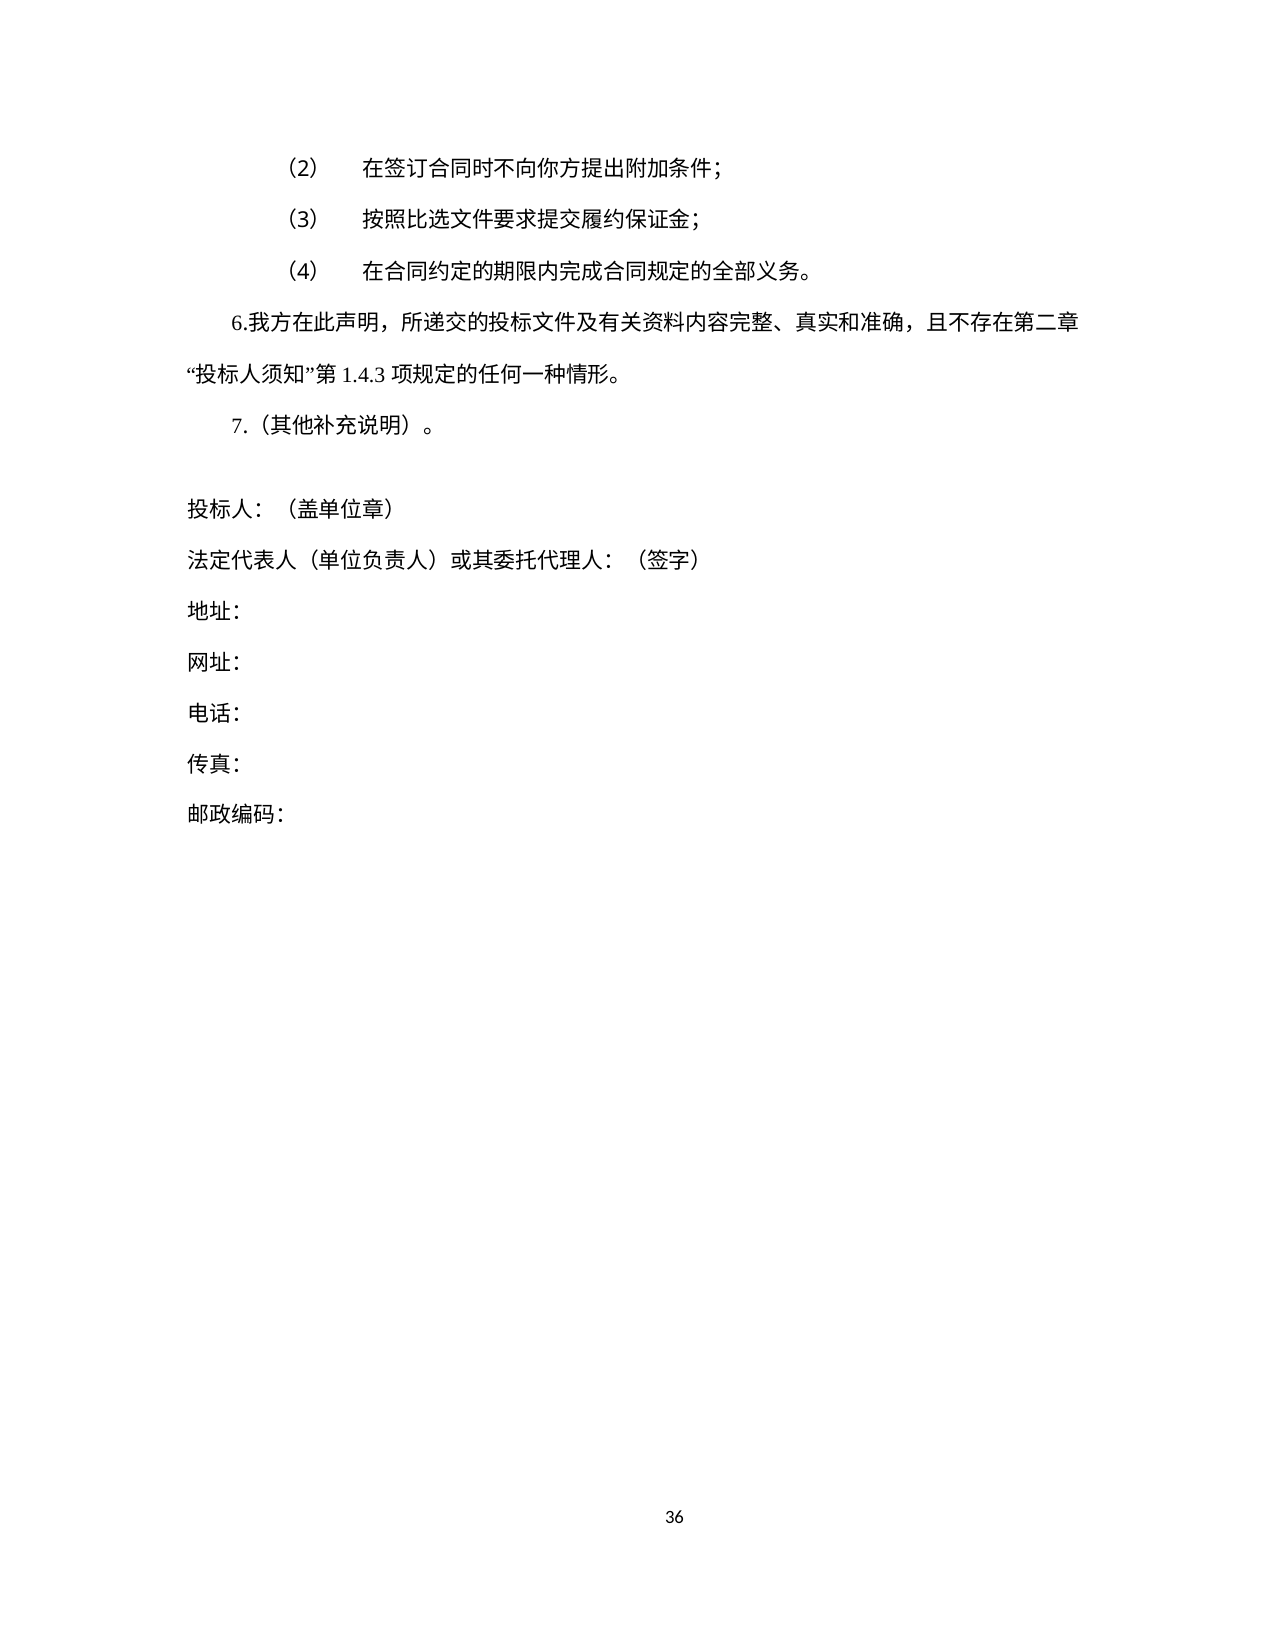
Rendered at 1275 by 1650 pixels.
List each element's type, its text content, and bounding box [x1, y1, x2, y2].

text 7.（其他补充说明）。 [231, 408, 1099, 440]
text 电话： [187, 696, 1161, 727]
text 投标人：（盖单位章） [187, 492, 1161, 524]
list 按照比选文件要求提交履约保证金； [275, 202, 1099, 234]
text “投标人须知”第 1.4.3 项规定的任何一种情形。 [186, 357, 1099, 389]
text 法定代表人（单位负责人）或其委托代理人：（签字） [187, 543, 1161, 575]
text 邮政编码： [187, 797, 1161, 829]
list 在签订合同时不向你方提出附加条件； [275, 151, 1099, 182]
text 6.我方在此声明，所递交的投标文件及有关资料内容完整、真实和准确，且不存在第二章 [231, 305, 1099, 337]
list 在合同约定的期限内完成合同规定的全部义务。 [275, 254, 1099, 285]
text 传真： [187, 747, 1161, 778]
text 地址： [187, 594, 1161, 626]
text 网址： [187, 645, 1161, 677]
